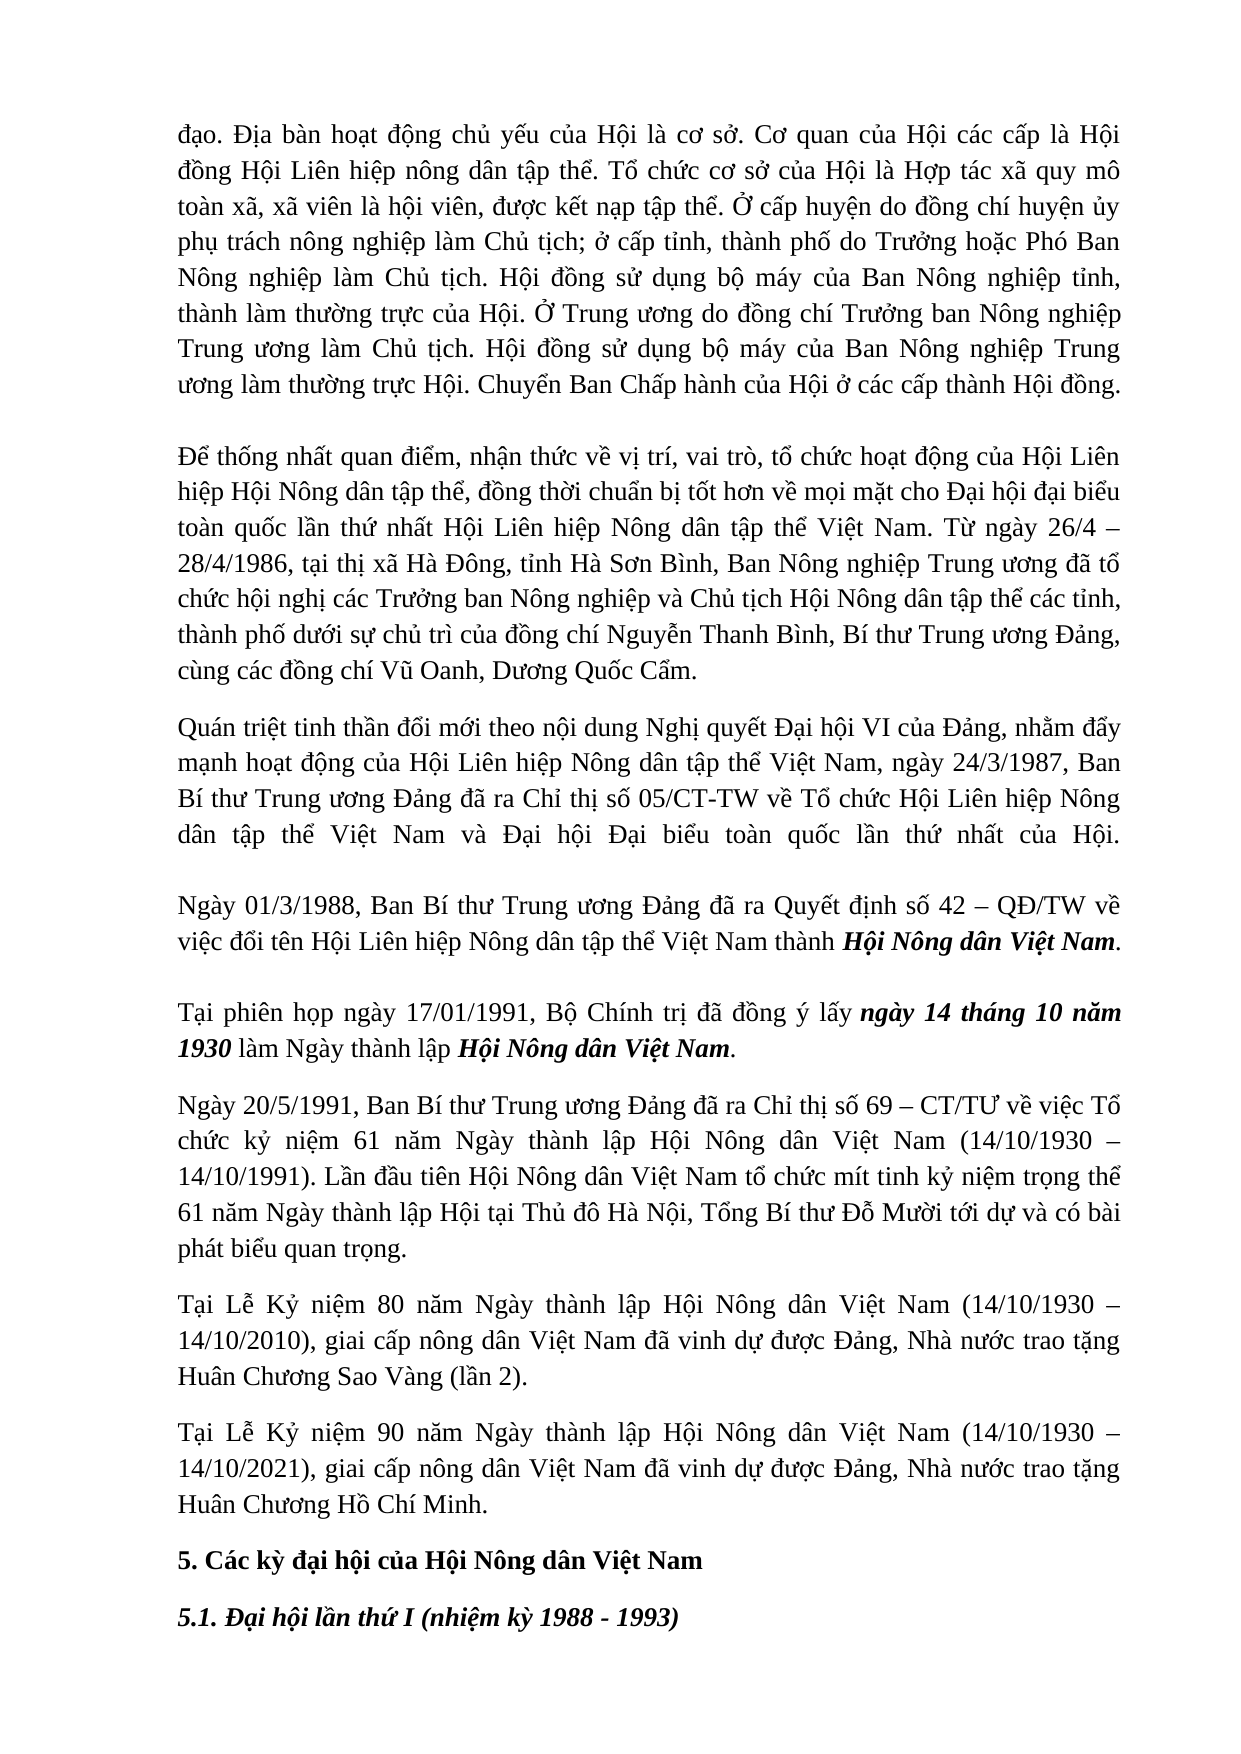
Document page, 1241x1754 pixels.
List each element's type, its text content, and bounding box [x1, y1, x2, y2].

text 5.1. Đại hội lần thứ I (nhiệm kỳ 1988 - 1993) [177, 1601, 1122, 1632]
text Tại Lễ Kỷ niệm 90 năm Ngày thành lập Hội Nông dân Việt Nam (14/10/1930 – 14/10/2021), giai cấp nông dân Việt Nam đã vinh dự được Đảng, Nhà nước trao tặng Huân Chương Hồ Chí Minh. [177, 1416, 1122, 1519]
text Tại Lễ Kỷ niệm 80 năm Ngày thành lập Hội Nông dân Việt Nam (14/10/1930 – 14/10/2010), giai cấp nông dân Việt Nam đã vinh dự được Đảng, Nhà nước trao tặng Huân Chương Sao Vàng (lần 2). [177, 1288, 1122, 1391]
text Ngày 20/5/1991, Ban Bí thư Trung ương Đảng đã ra Chỉ thị số 69 – CT/TƯ về việc Tổ chức kỷ niệm 61 năm Ngày thành lập Hội Nông dân Việt Nam (14/10/1930 – 14/10/1991). Lần đầu tiên Hội Nông dân Việt Nam tổ chức mít tinh kỷ niệm trọng thể 61 năm Ngày thành lập Hội tại Thủ đô Hà Nội, Tổng Bí thư Đỗ Mười tới dự và có bài phát biểu quan trọng. [177, 1089, 1122, 1263]
text 5. Các kỳ đại hội của Hội Nông dân Việt Nam [177, 1544, 1122, 1575]
text Quán triệt tinh thần đổi mới theo nội dung Nghị quyết Đại hội VI của Đảng, nhằm đẩy mạnh hoạt động của Hội Liên hiệp Nông dân tập thể Việt Nam, ngày 24/3/1987, Ban Bí thư Trung ương Đảng đã ra Chỉ thị số 05/CT-TW về Tổ chức Hội Liên hiệp Nông dân tập thể Việt Nam và Đại hội Đại biểu toàn quốc lần thứ nhất của Hội. Ngày 01/3/1988, Ban Bí thư Trung ương Đảng đã ra Quyết định số 42 – QĐ/TW về việc đổi tên Hội Liên hiệp Nông dân tập thể Việt Nam thành Hội Nông dân Việt Nam. Tại phiên họp ngày 17/01/1991, Bộ Chính trị đã đồng ý lấy ngày 14 tháng 10 năm 1930 làm Ngày thành lập Hội Nông dân Việt Nam. [177, 711, 1122, 1063]
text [177, 118, 1122, 685]
